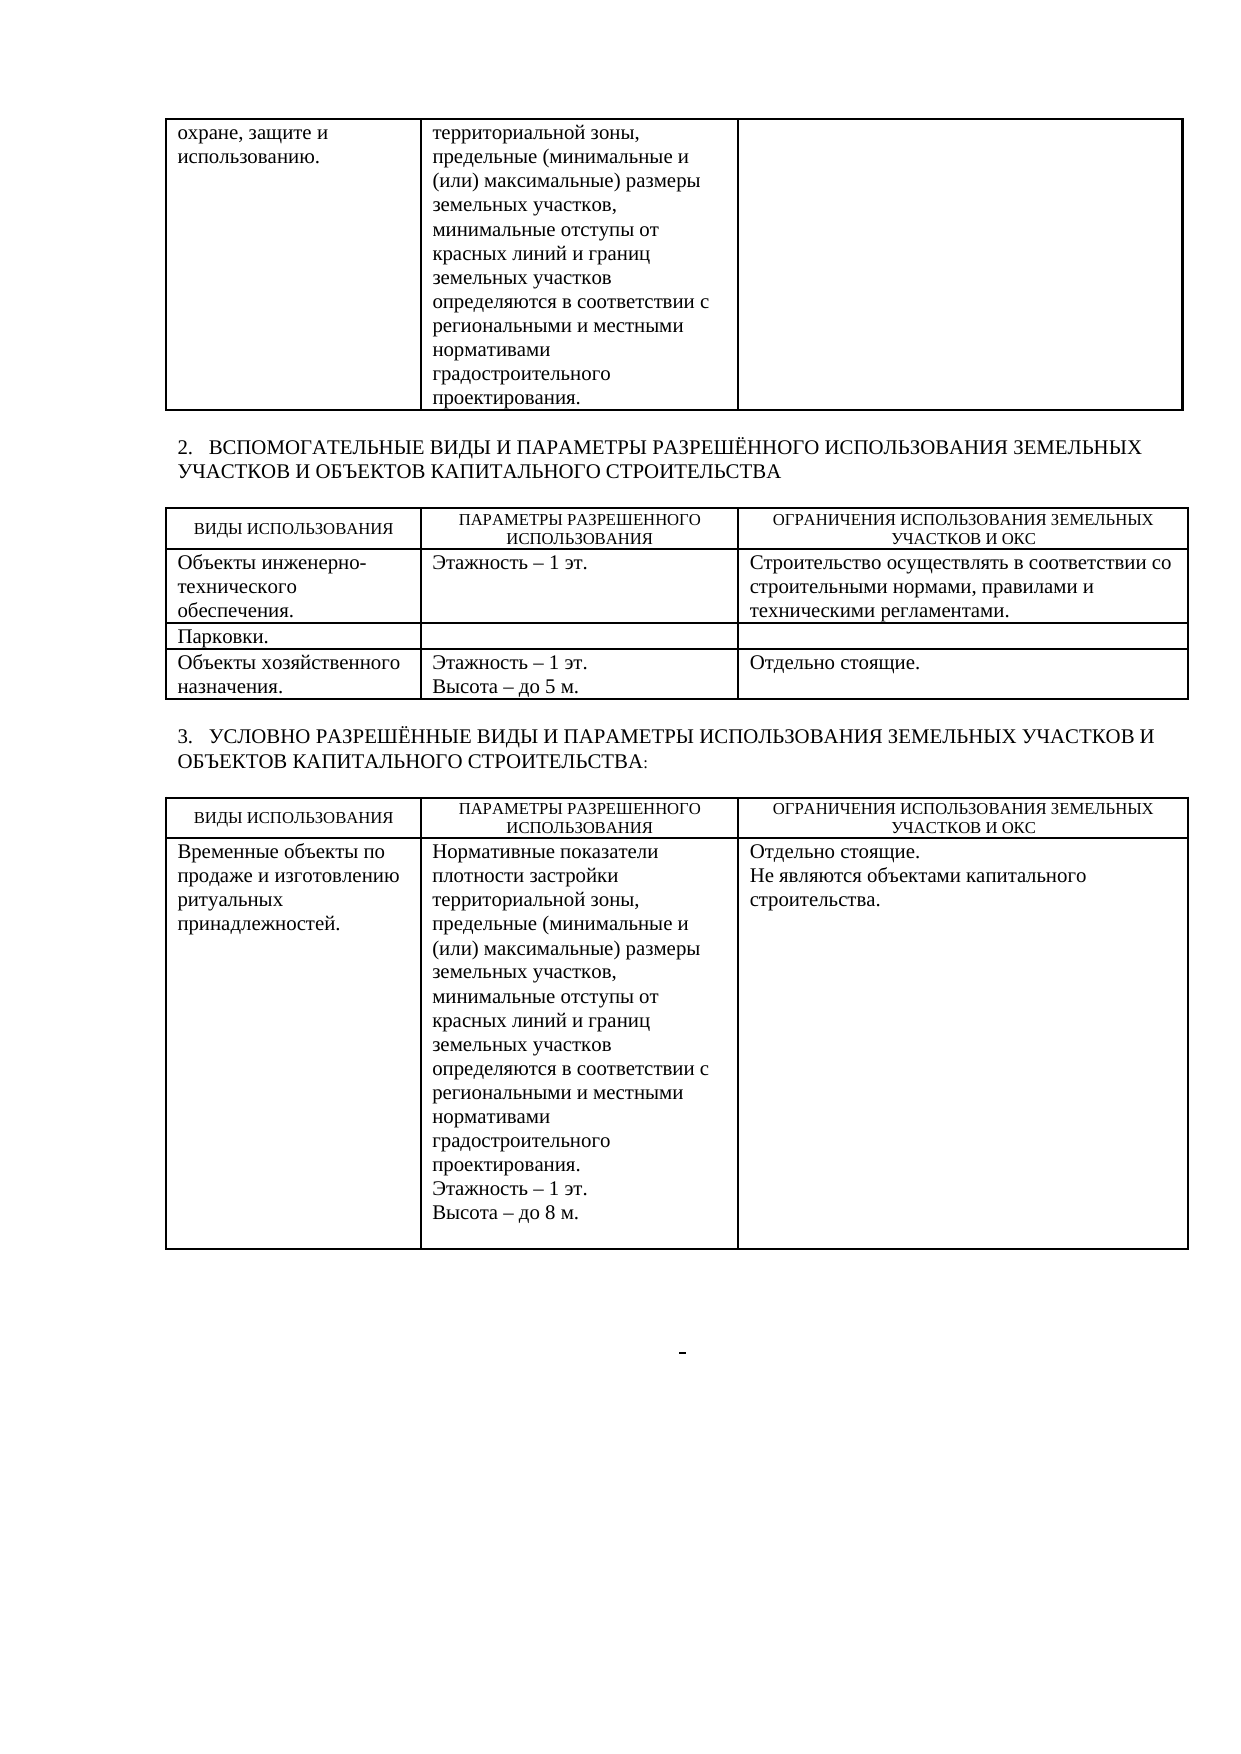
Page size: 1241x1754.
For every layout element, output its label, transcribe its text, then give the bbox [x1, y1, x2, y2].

table_cell [739, 624, 1187, 648]
table_cell Отдельно стоящие. [739, 650, 1187, 698]
table_cell Объекты хозяйственного назначения. [167, 650, 420, 698]
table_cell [167, 120, 420, 409]
table_cell Парковки. [167, 624, 420, 648]
table_cell Строительство осуществлять в соответствии со строительными нормами, правилами и техническими регламентами. [739, 550, 1187, 622]
table_cell Отдельно стоящие. Не являются объектами капитального строительства. [739, 839, 1187, 1248]
table_header ПАРАМЕТРЫ РАЗРЕШЕННОГО ИСПОЛЬЗОВАНИЯ [422, 799, 737, 837]
text 3. УСЛОВНО РАЗРЕШЁННЫЕ ВИДЫ И ПАРАМЕТРЫ ИСПОЛЬЗОВАНИЯ ЗЕМЕЛЬНЫХ УЧАСТКОВ И ОБЪЕКТОВ КАПИТАЛЬНОГО СТРОИТЕЛЬСТВА: [177, 724, 1181, 773]
table_cell [422, 624, 737, 648]
table_header ОГРАНИЧЕНИЯ ИСПОЛЬЗОВАНИЯ ЗЕМЕЛЬНЫХ УЧАСТКОВ И ОКС [739, 509, 1187, 548]
table_cell Объекты инженерно-технического обеспечения. [167, 550, 420, 622]
text 2. ВСПОМОГАТЕЛЬНЫЕ ВИДЫ И ПАРАМЕТРЫ РАЗРЕШЁННОГО ИСПОЛЬЗОВАНИЯ ЗЕМЕЛЬНЫХ УЧАСТКОВ И ОБЪЕКТОВ КАПИТАЛЬНОГО СТРОИТЕЛЬСТВА [177, 435, 1181, 483]
table_cell Этажность – 1 эт. Высота – до 5 м. [422, 650, 737, 698]
table_cell Этажность – 1 эт. [422, 550, 737, 622]
table_header ВИДЫ ИСПОЛЬЗОВАНИЯ [167, 509, 420, 548]
table_cell Нормативные показатели плотности застройки территориальной зоны, предельные (минимальные и (или) максимальные) размеры земельных участков, минимальные отступы от красных линий и границ земельных участков определяются в соответствии с региональными и местными нормативами градостроительного проектирования. Этажность – 1 эт. Высота – до 8 м. [422, 839, 737, 1248]
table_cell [422, 120, 737, 409]
table_header ПАРАМЕТРЫ РАЗРЕШЕННОГО ИСПОЛЬЗОВАНИЯ [422, 509, 737, 548]
table_header ВИДЫ ИСПОЛЬЗОВАНИЯ [167, 799, 420, 837]
table_header ОГРАНИЧЕНИЯ ИСПОЛЬЗОВАНИЯ ЗЕМЕЛЬНЫХ УЧАСТКОВ И ОКС [739, 799, 1187, 837]
table_cell Временные объекты по продаже и изготовлению ритуальных принадлежностей. [167, 839, 420, 1248]
